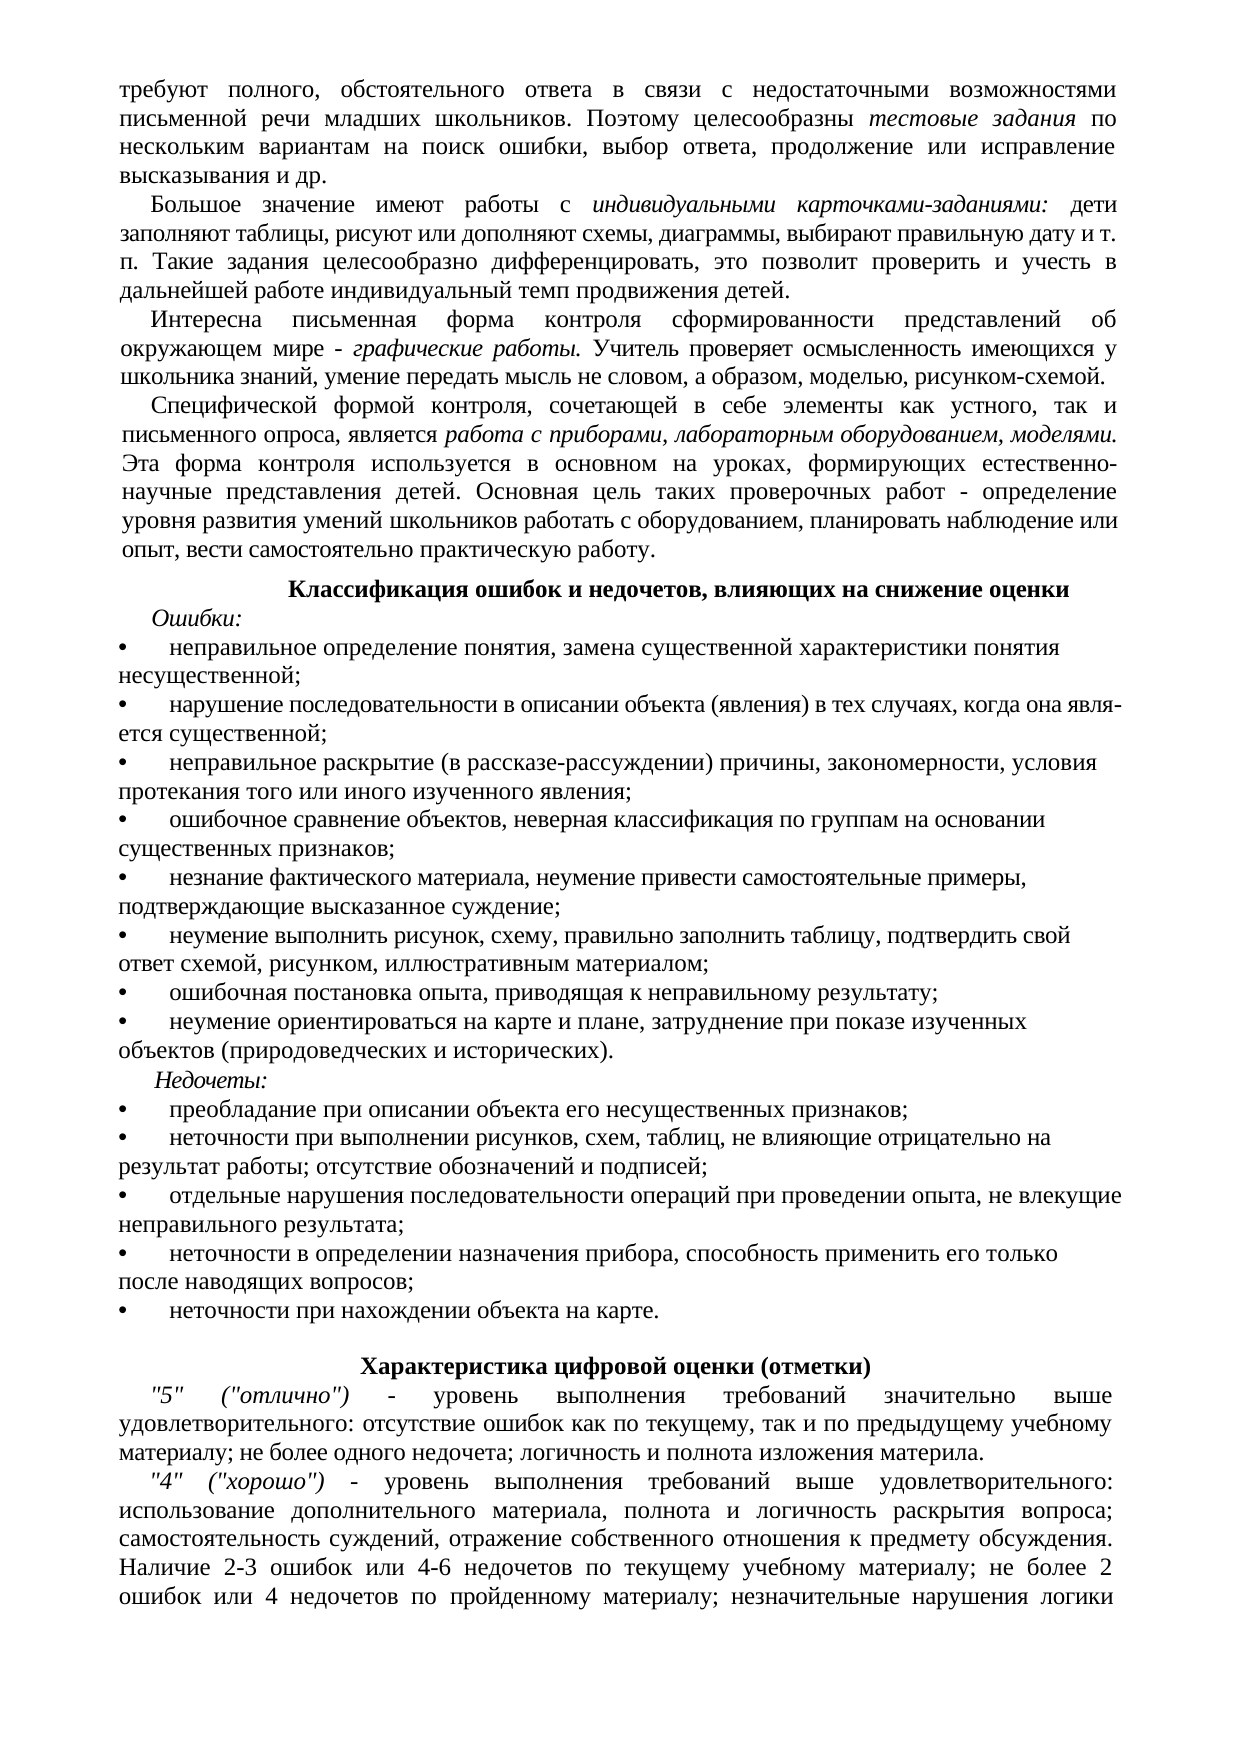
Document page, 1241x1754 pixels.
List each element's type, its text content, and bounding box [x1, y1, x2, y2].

list неточности в определении назначения прибора, способность применить его только после наводящих вопросов; [118, 1238, 1122, 1295]
list отдельные нарушения последовательности операций при проведении опыта, не влекущие неправильного результата; [118, 1180, 1122, 1238]
text Недочеты: [154, 1065, 1122, 1093]
text "5" ("отлично") - уровень выполнения требований значительно выше удовлетворительного: отсутствие ошибок как по текущему, так и по предыдущему учебному материалу; не более одного недочета; логичность и полнота изложения материла. [119, 1380, 1113, 1466]
list неправильное раскрытие (в рассказе-рассуждении) причины, закономерности, условия протекания того или иного изученного явления; [118, 747, 1122, 804]
list ошибочное сравнение объектов, неверная классификация по группам на основании существенных признаков; [118, 804, 1122, 862]
text Интересна письменная форма контроля сформированности представлений об окружающем мире - графические работы. Учитель проверяет осмысленность имеющихся у школьника знаний, умение передать мысль не словом, а образом, моделью, рисунком-схемой. [120, 304, 1117, 390]
list преобладание при описании объекта его несущественных признаков; [118, 1093, 1122, 1122]
list незнание фактического материала, неумение привести самостоятельные примеры, подтверждающие высказанное суждение; [118, 862, 1122, 920]
list неточности при нахождении объекта на карте. [118, 1295, 1122, 1324]
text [119, 1466, 1114, 1610]
list ошибочная постановка опыта, приводящая к неправильному результату; [118, 977, 1122, 1006]
text Специфической формой контроля, сочетающей в себе элементы как устного, так и письменного опроса, является работа с приборами, лабораторным оборудованием, моделями. Эта форма контроля используется в основном на уроках, формирующих естественно-научные представления детей. Основная цель таких проверочных работ - определение уровня развития умений школьников работать с оборудованием, планировать наблюдение или опыт, вести самостоятельно практическую работу. [122, 390, 1118, 563]
text Классификация ошибок и недочетов, влияющих на снижение оценки [235, 574, 1122, 602]
list неумение выполнить рисунок, схему, правильно заполнить таблицу, подтвердить свой ответ схемой, рисунком, иллюстративным материалом; [118, 920, 1122, 977]
list нарушение последовательности в описании объекта (явления) в тех случаях, когда она является существенной; [118, 689, 1122, 747]
list неточности при выполнении рисунков, схем, таблиц, не влияющие отрицательно на результат работы; отсутствие обозначений и подписей; [118, 1122, 1122, 1180]
text Характеристика цифровой оценки (отметки) [118, 1351, 1113, 1380]
text Большое значение имеют работы с индивидуальными карточками-заданиями: дети заполняют таблицы, рисуют или дополняют схемы, диаграммы, выбирают правильную дату и т. п. Такие задания целесообразно дифференцировать, это позволит проверить и учесть в дальнейшей работе индивидуальный темп продвижения детей. [119, 189, 1117, 304]
list неправильное определение понятия, замена существенной характеристики понятия несущественной; [118, 632, 1122, 689]
list неумение ориентироваться на карте и плане, затруднение при показе изученных объектов (природоведческих и исторических). [118, 1006, 1122, 1064]
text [119, 74, 1117, 189]
text Ошибки: [151, 603, 1122, 632]
